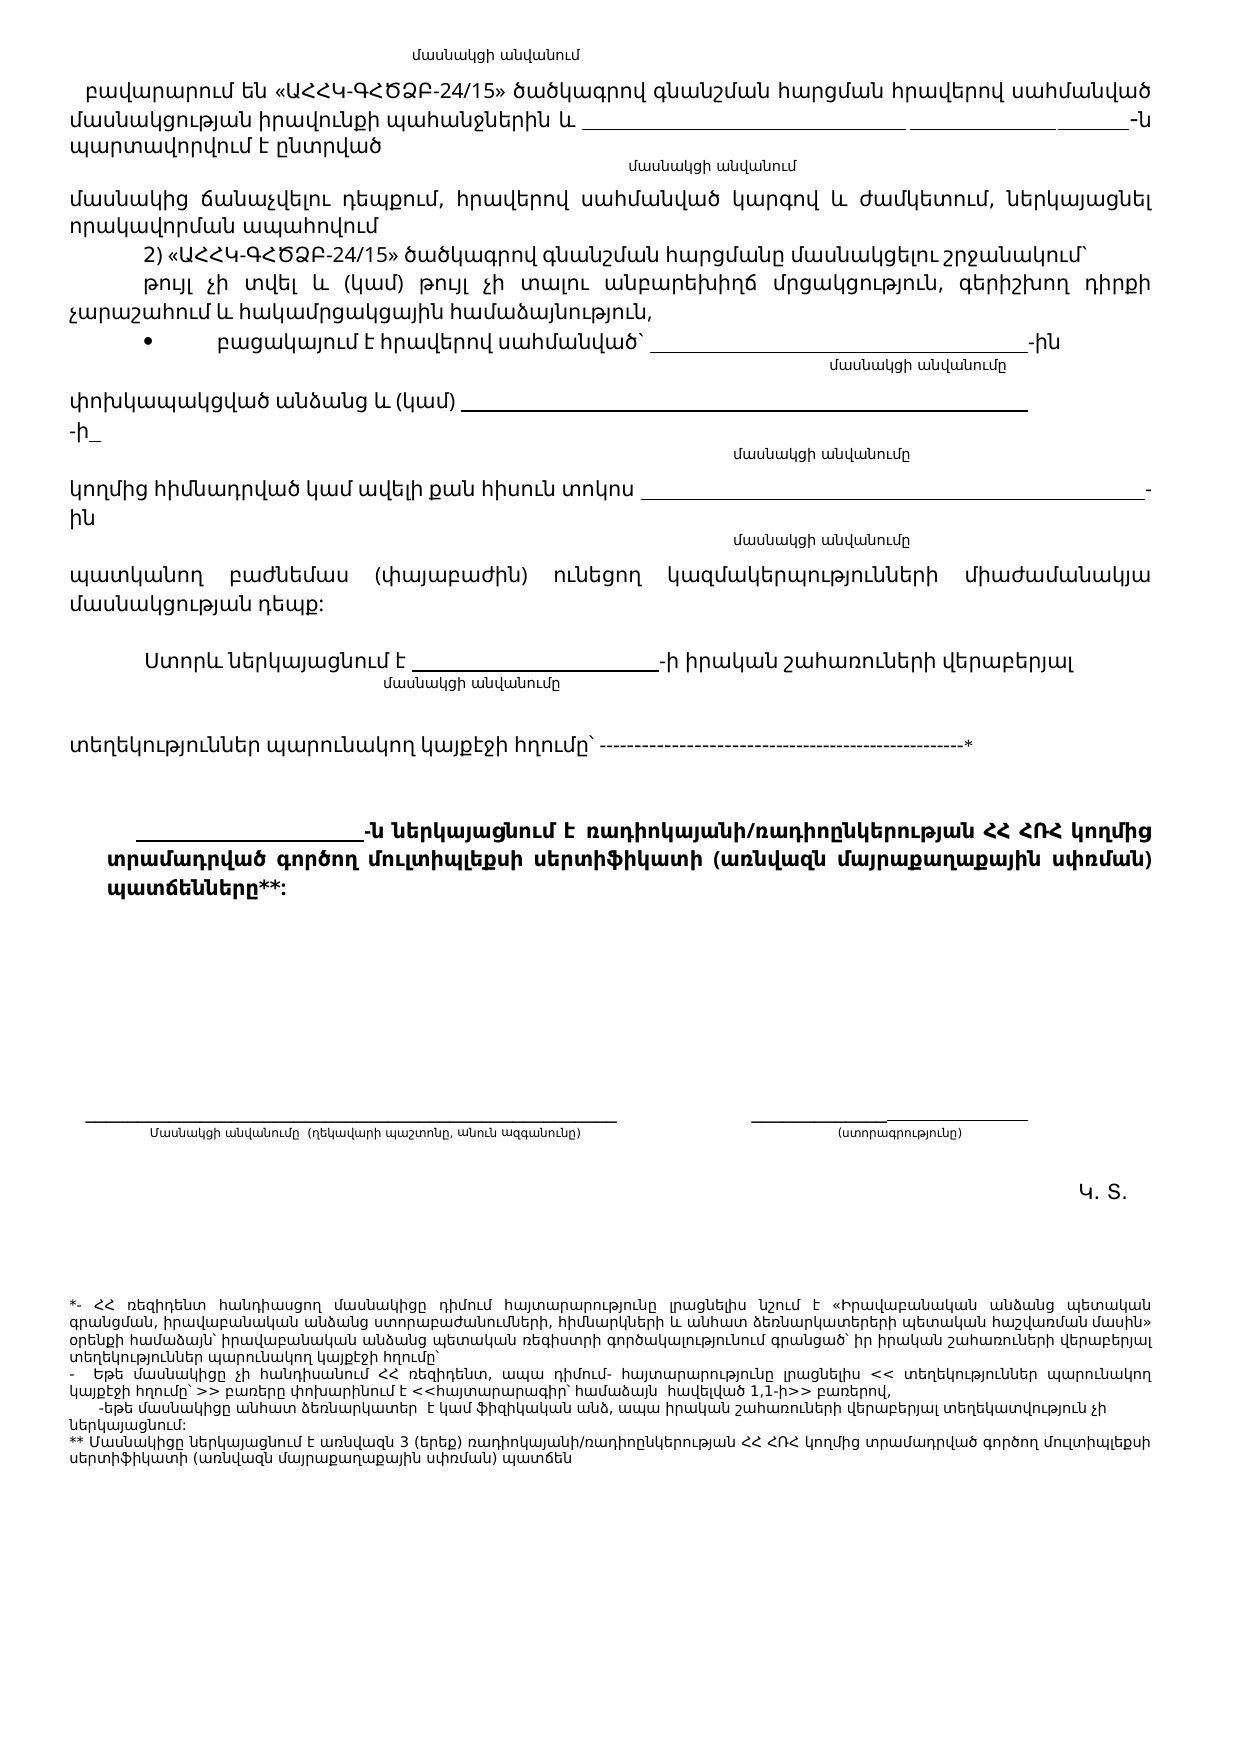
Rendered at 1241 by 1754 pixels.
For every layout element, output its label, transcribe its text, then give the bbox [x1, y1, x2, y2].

text ** Մասնակիցը ներկայացնում է առնվազն 3 (երեք) ռադիոկայանի/ռադիոընկերության ՀՀ ՀՌՀ կողմից տրամադրված գործող մուլտիպլեքսի սերտիֆիկատի (առնվազն մայրաքաղաքային սփռման) պատճեն [69, 1433, 1152, 1467]
text մասնակցի անվանում [69, 158, 1152, 187]
text մասնակցի անվանումը [69, 674, 1152, 703]
text փոխկապակցված անձանց և (կամ) -ի [69, 386, 1152, 445]
text տեղեկություններ պարունակող կայքէջի հղումը՝ ----------------------------------------------------* [69, 730, 1152, 759]
text Ստորև ներկայացնում է -ի իրական շահառուների վերաբերյալ [144, 646, 1152, 674]
text 2) «ԱՀՀԿ-ԳՀԾՁԲ-24/15» ծածկագրով գնանշման հարցմանը մասնակցելու շրջանակում` [69, 240, 1152, 268]
text -եթե մասնակիցը անհատ ձեռնարկատեր է կամ ֆիզիկական անձ, ապա իրական շահառուների վերաբերյալ տեղեկատվություն չի ներկայացնում: [69, 1399, 1152, 1433]
text թույլ չի տվել և (կամ) թույլ չի տալու անբարեխիղճ մրցակցություն, գերիշխող դիրքի չարաշահում և հակամրցակցային համաձայնություն, [69, 268, 1152, 325]
text կողմից հիմնադրված կամ ավելի քան հիսուն տոկոս -ին [69, 474, 1152, 531]
text մասնակից ճանաչվելու դեպքում, հրավերով սահմանված կարգով և ժամկետում, ներկայացնել որակավորման ապահովում [69, 187, 1152, 240]
text մասնակցի անվանումը [69, 531, 1152, 561]
text բավարարում են «ԱՀՀԿ-ԳՀԾՁԲ-24/15» ծածկագրով գնանշման հարցման հրավերով սահմանված մասնակցության իրավունքի պահանջներին և -ն պարտավորվում է ընտրված [69, 76, 1152, 158]
text - Եթե մասնակիցը չի հանդիսանում ՀՀ ռեզիդենտ, ապա դիմում- հայտարարությունը լրացնելիս << տեղեկություններ պարունակող կայքէջի հղումը՝ >> բառերը փոխարինում է <<հայտարարագիր՝ համաձայն հավելված 1,1-ի>> բառերով, [69, 1366, 1152, 1399]
list բացակայում է հրավերով սահմանված` -ին [69, 325, 1152, 357]
text մասնակցի անվանում [69, 47, 1152, 76]
text պատկանող բաժնեմաս (փայաբաժին) ունեցող կազմակերպությունների միաժամանակյա մասնակցության դեպք: [69, 561, 1152, 617]
text -ն ներկայացնում է ռադիոկայանի/ռադիոընկերության ՀՀ ՀՌՀ կողմից տրամադրված գործող մուլտիպլեքսի սերտիֆիկատի (առնվազն մայրաքաղաքային սփռման) պատճենները**: [107, 816, 1152, 901]
text *- ՀՀ ռեզիդենտ հանդիասցող մասնակիցը դիմում հայտարարությունը լրացնելիս նշում է «Իրավաբանական անձանց պետական գրանցման, իրավաբանական անձանց ստորաբաժանումների, հիմնարկների և անհատ ձեռնարկատերերի պետական հաշվառման մասին» օրենքի համաձայն՝ իրավաբանական անձանց պետական ռեգիստրի գործակալությունում գրանցած՝ իր իրական շահառուների վերաբերյալ տեղեկություններ պարունակող կայքէջի հղումը՝ [69, 1297, 1152, 1366]
text մասնակցի անվանումը [69, 445, 1152, 474]
text մասնակցի անվանումը [69, 357, 1152, 386]
text ___________________________________________________ _____________ Մասնակցի անվանումը (ղեկավարի պաշտոնը, անուն ազգանունը) (ստորագրությունը) [69, 1099, 1152, 1151]
text Կ. Տ. [69, 1180, 1152, 1204]
